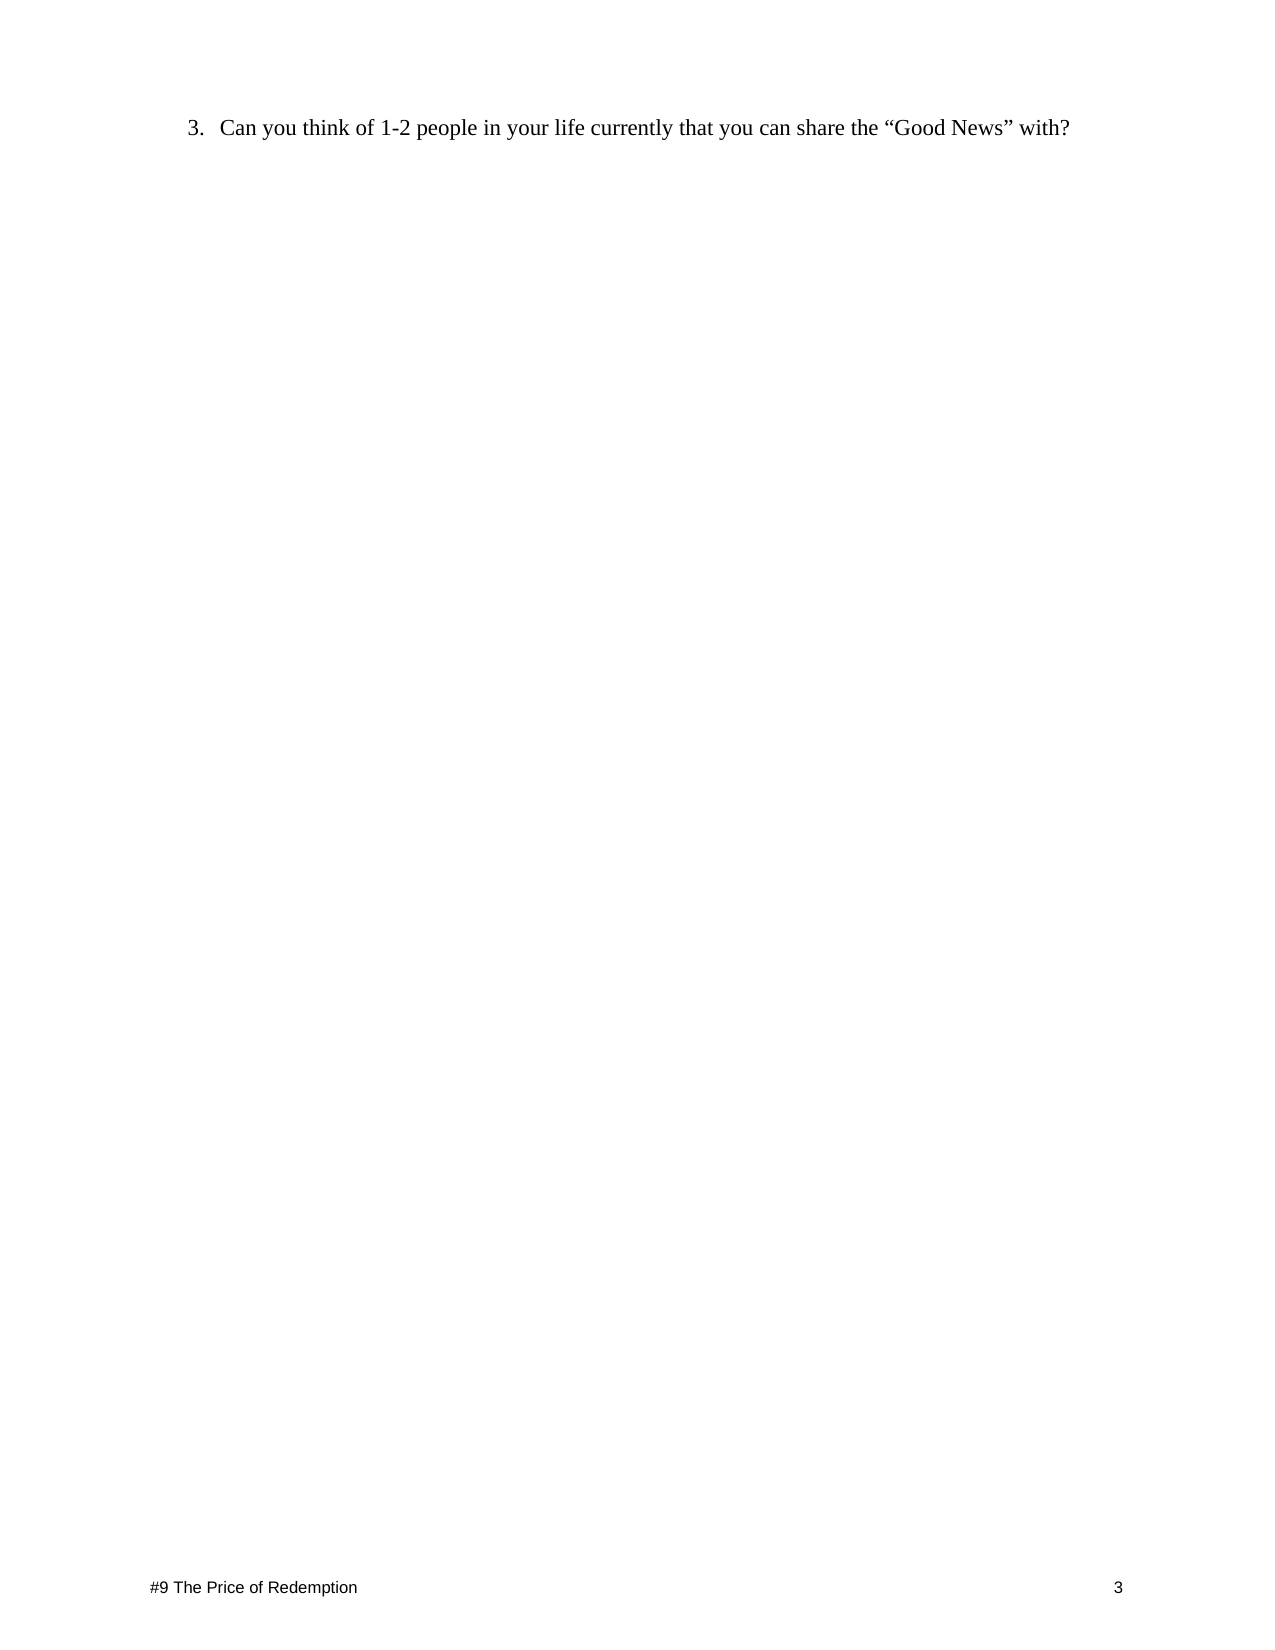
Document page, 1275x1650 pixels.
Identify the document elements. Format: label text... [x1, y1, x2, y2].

list Can you think of 1-2 people in your life currently that you can share the “Good News” with? [187, 114, 1125, 140]
